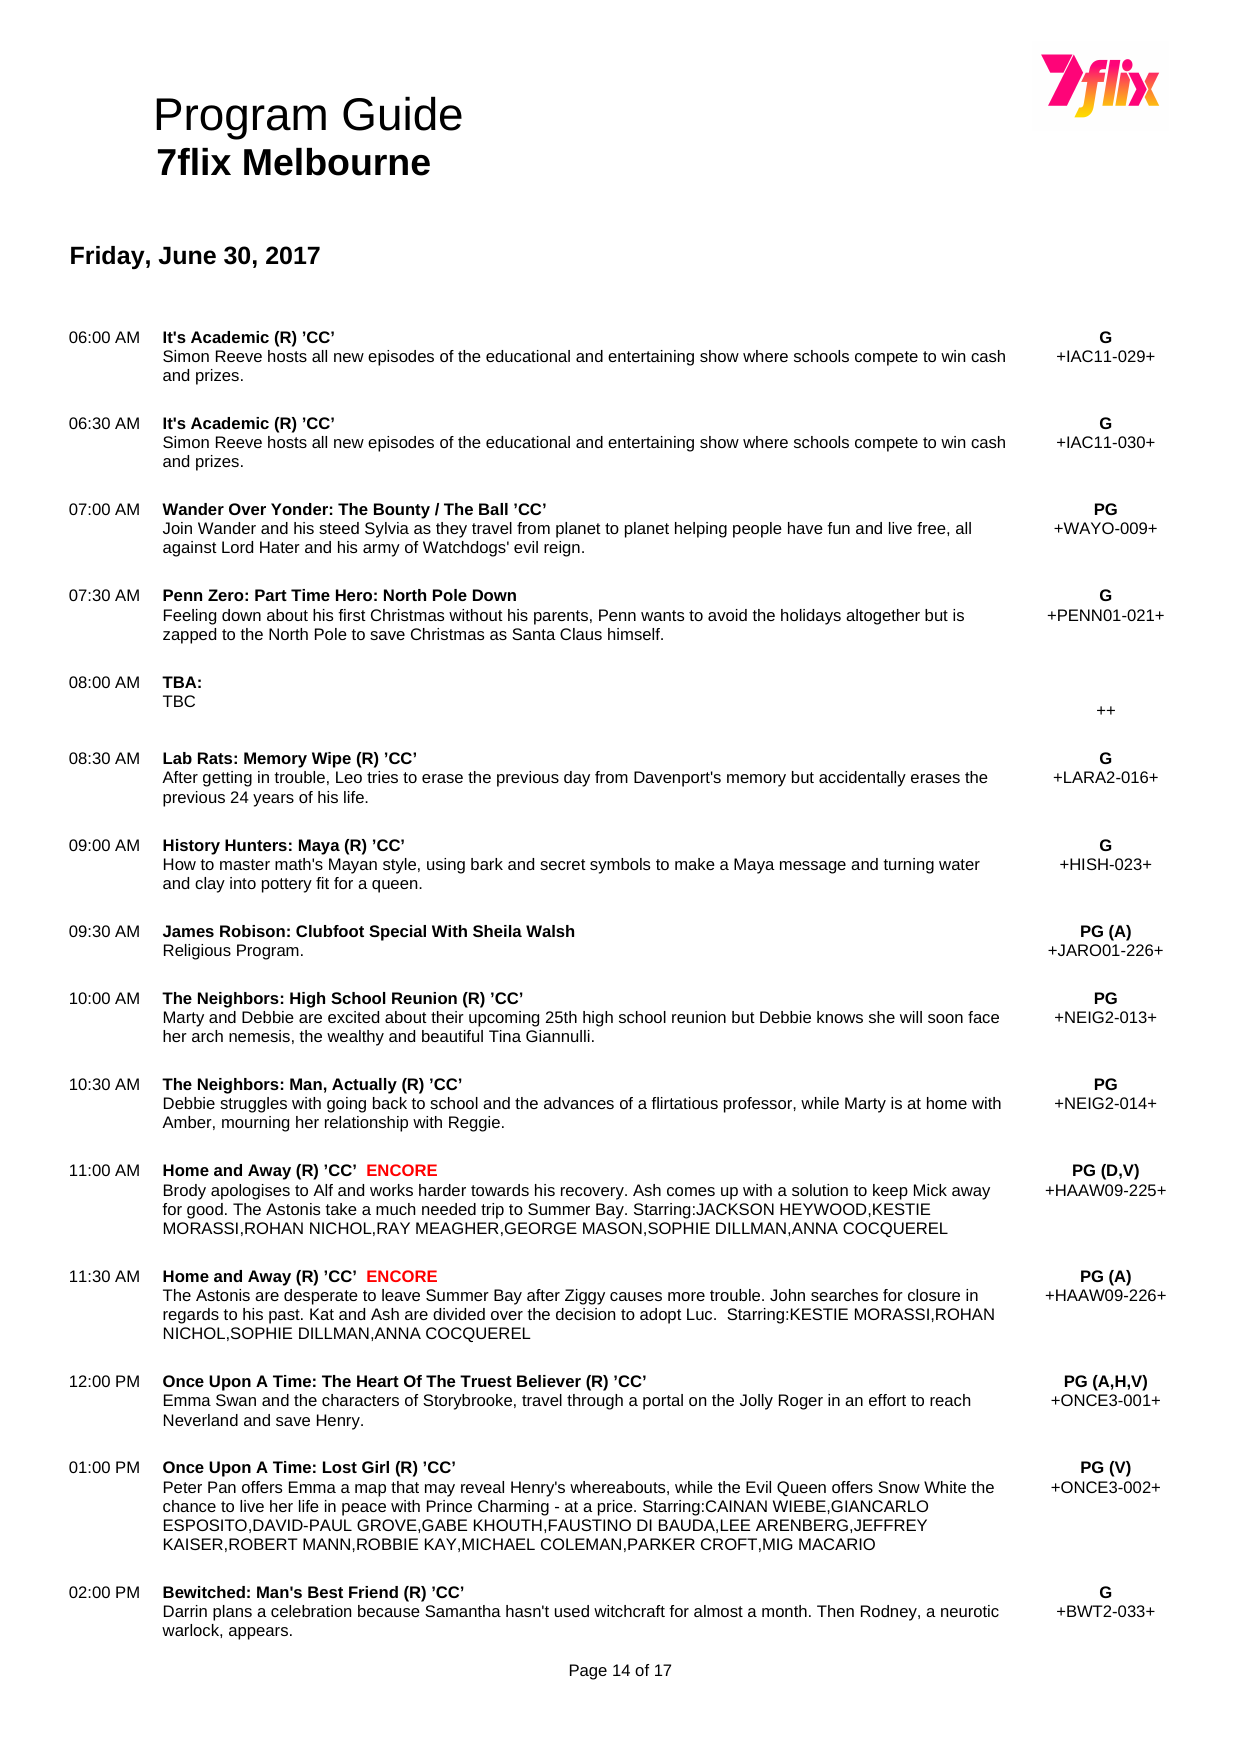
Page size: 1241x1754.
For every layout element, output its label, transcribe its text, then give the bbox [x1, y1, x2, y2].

table_header It's Academic (R) ’CC’ Simon Reeve hosts all new episodes of the educational and entertaining show where schools compete to win cash and prizes. [151, 328, 1022, 385]
table_header 07:00 AM [51, 500, 151, 557]
table_header TBA: TBC [151, 673, 1022, 720]
table_header The Neighbors: High School Reunion (R) ’CC’ Marty and Debbie are excited about their upcoming 25th high school reunion but Debbie knows she will soon face her arch nemesis, the wealthy and beautiful Tina Giannulli. [151, 989, 1022, 1046]
table_header Lab Rats: Memory Wipe (R) ’CC’ After getting in trouble, Leo tries to erase the previous day from Davenport's memory but accidentally erases the previous 24 years of his life. [151, 749, 1022, 807]
table_header Once Upon A Time: Lost Girl (R) ’CC’ Peter Pan offers Emma a map that may reveal Henry's whereabouts, while the Evil Queen offers Snow White the chance to live her life in peace with Prince Charming - at a price. Starring:CAINAN WIEBE,GIANCARLO ESPOSITO,DAVID-PAUL GROVE,GABE KHOUTH,FAUSTINO DI BAUDA,LEE ARENBERG,JEFFREY KAISER,ROBERT MANN,ROBBIE KAY,MICHAEL COLEMAN,PARKER CROFT,MIG MACARIO [151, 1458, 1022, 1554]
table_header PG +NEIG2-014+ [1022, 1075, 1189, 1132]
table_header History Hunters: Maya (R) ’CC’ How to master math's Mayan style, using bark and secret symbols to make a Maya message and turning water and clay into pottery fit for a queen. [151, 835, 1022, 893]
table_header G +IAC11-029+ [1022, 328, 1189, 385]
table_header 12:00 PM [51, 1372, 151, 1429]
picture [1031, 41, 1170, 131]
table_header PG (A) +HAAW09-226+ [1022, 1267, 1189, 1343]
table_header 06:00 AM [51, 328, 151, 385]
table_header PG (V) +ONCE3-002+ [1022, 1458, 1189, 1554]
table_header Home and Away (R) ’CC’ ENCORE The Astonis are desperate to leave Summer Bay after Ziggy causes more trouble. John searches for closure in regards to his past. Kat and Ash are divided over the decision to adopt Luc. Starring:KESTIE MORASSI,ROHAN NICHOL,SOPHIE DILLMAN,ANNA COCQUEREL [151, 1267, 1022, 1343]
table_header 11:00 AM [51, 1161, 151, 1238]
table_header Penn Zero: Part Time Hero: North Pole Down Feeling down about his first Christmas without his parents, Penn wants to avoid the holidays altogether but is zapped to the North Pole to save Christmas as Santa Claus himself. [151, 586, 1022, 644]
table_header PG (A) +JARO01-226+ [1022, 922, 1189, 960]
table_header 10:00 AM [51, 989, 151, 1046]
table_header PG +WAYO-009+ [1022, 500, 1189, 557]
table_header James Robison: Clubfoot Special With Sheila Walsh Religious Program. [151, 922, 1022, 960]
table_header 08:00 AM [51, 673, 151, 720]
table_header ++ [1022, 673, 1189, 720]
table_header PG (A,H,V) +ONCE3-001+ [1022, 1372, 1189, 1429]
table_header 10:30 AM [51, 1075, 151, 1132]
table_header It's Academic (R) ’CC’ Simon Reeve hosts all new episodes of the educational and entertaining show where schools compete to win cash and prizes. [151, 414, 1022, 471]
table_header 07:30 AM [51, 586, 151, 644]
table_header Bewitched: Man's Best Friend (R) ’CC’ Darrin plans a celebration because Samantha hasn't used witchcraft for almost a month. Then Rodney, a neurotic warlock, appears. [151, 1583, 1022, 1640]
table_header 06:30 AM [51, 414, 151, 471]
table_header PG (D,V) +HAAW09-225+ [1022, 1161, 1189, 1238]
table_header G +BWT2-033+ [1022, 1583, 1189, 1640]
table_header G +PENN01-021+ [1022, 586, 1189, 644]
table_header Once Upon A Time: The Heart Of The Truest Believer (R) ’CC’ Emma Swan and the characters of Storybrooke, travel through a portal on the Jolly Roger in an effort to reach Neverland and save Henry. [151, 1372, 1022, 1429]
table_header Wander Over Yonder: The Bounty / The Ball ’CC’ Join Wander and his steed Sylvia as they travel from planet to planet helping people have fun and live free, all against Lord Hater and his army of Watchdogs' evil reign. [151, 500, 1022, 557]
table_header Home and Away (R) ’CC’ ENCORE Brody apologises to Alf and works harder towards his recovery. Ash comes up with a solution to keep Mick away for good. The Astonis take a much needed trip to Summer Bay. Starring:JACKSON HEYWOOD,KESTIE MORASSI,ROHAN NICHOL,RAY MEAGHER,GEORGE MASON,SOPHIE DILLMAN,ANNA COCQUEREL [151, 1161, 1022, 1238]
table_header 09:00 AM [51, 835, 151, 893]
table_header 08:30 AM [51, 749, 151, 807]
text Friday, June 30, 2017 [62, 241, 1178, 270]
table_header G +LARA2-016+ [1022, 749, 1189, 807]
table_header G +HISH-023+ [1022, 835, 1189, 893]
table_header The Neighbors: Man, Actually (R) ’CC’ Debbie struggles with going back to school and the advances of a flirtatious professor, while Marty is at home with Amber, mourning her relationship with Reggie. [151, 1075, 1022, 1132]
table_header PG +NEIG2-013+ [1022, 989, 1189, 1046]
table_header 01:00 PM [51, 1458, 151, 1554]
table_header 11:30 AM [51, 1267, 151, 1343]
table_header 09:30 AM [51, 922, 151, 960]
table_header 02:00 PM [51, 1583, 151, 1640]
table_header G +IAC11-030+ [1022, 414, 1189, 471]
